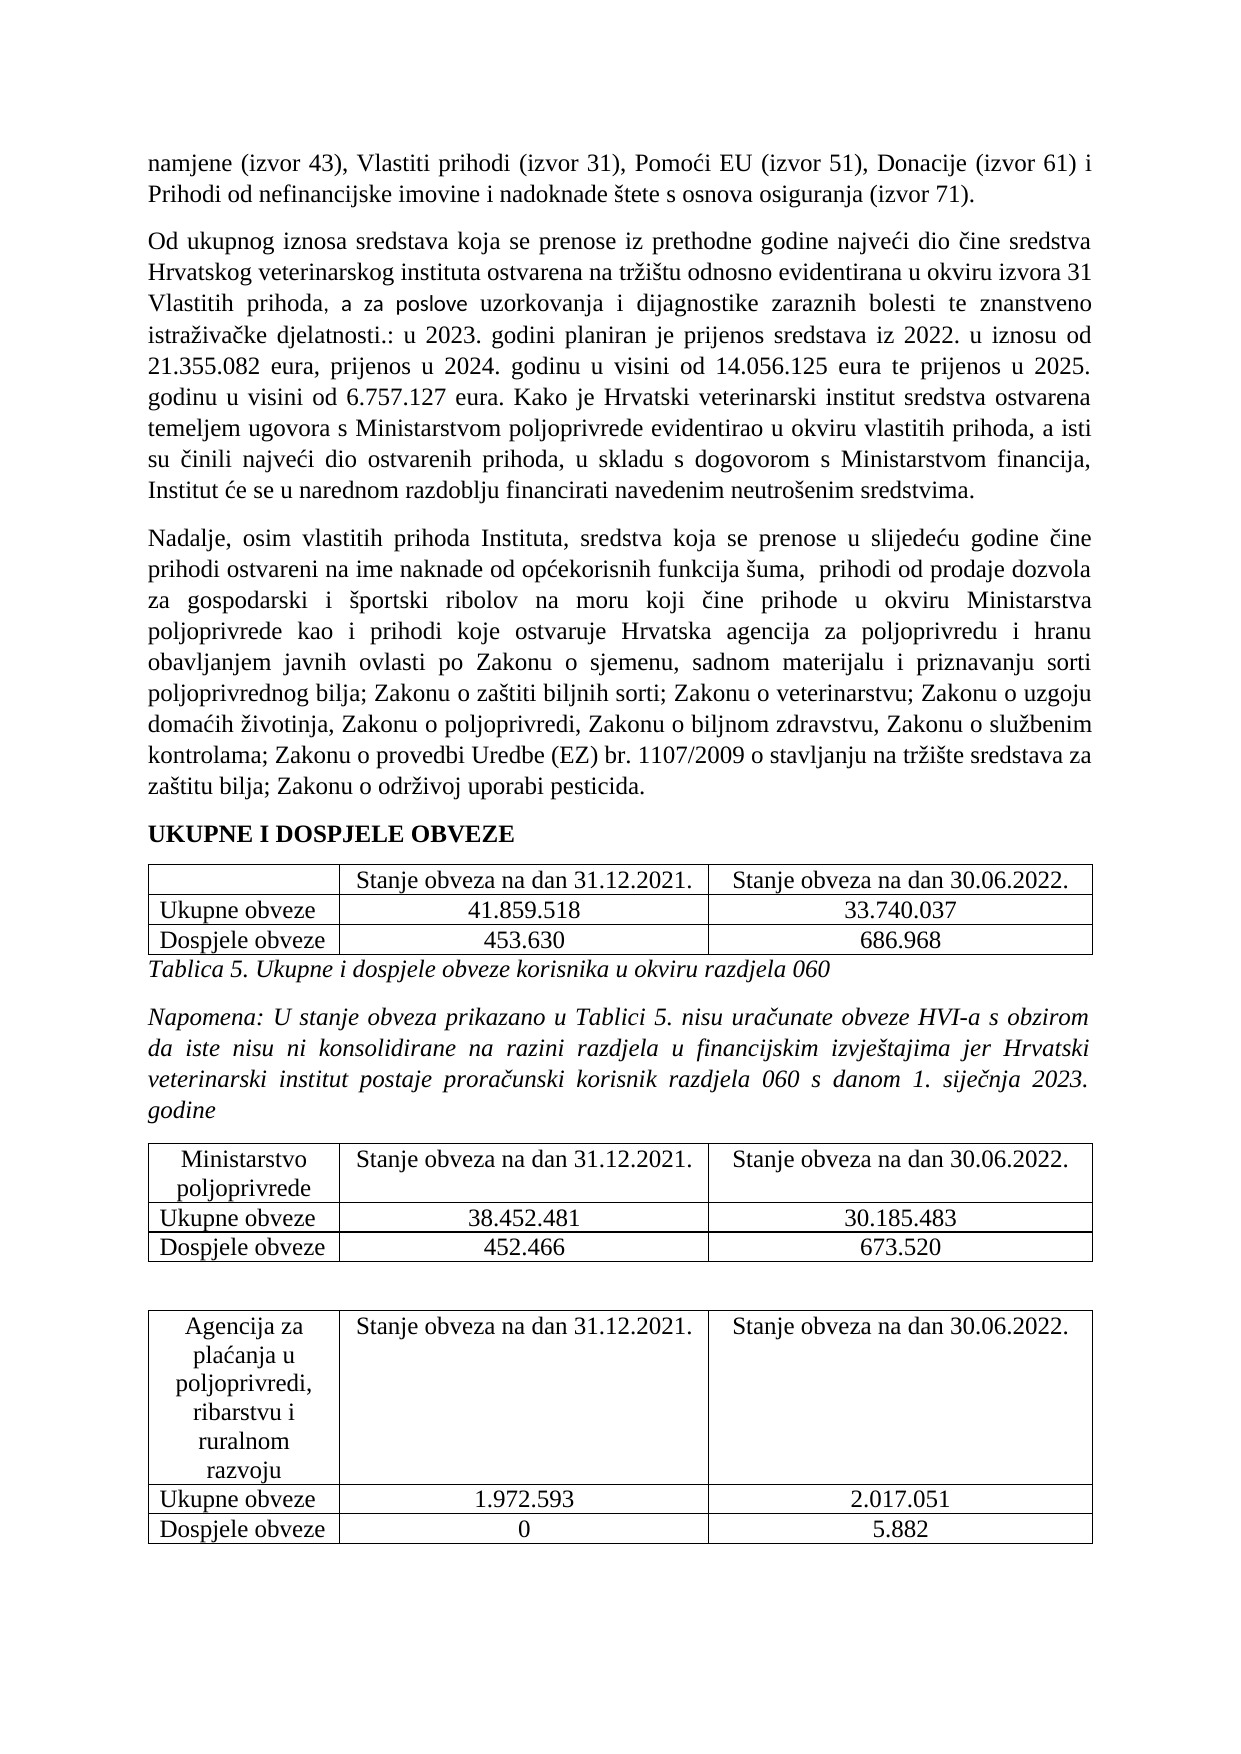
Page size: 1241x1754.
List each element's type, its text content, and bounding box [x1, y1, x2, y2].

table_cell Dospjele obveze [149, 1233, 339, 1261]
table_cell 673.520 [709, 1233, 1092, 1261]
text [148, 148, 1093, 207]
table_cell 0 [340, 1514, 708, 1543]
table_header Stanje obveza na dan 31.12.2021. [340, 1144, 708, 1202]
table_cell 33.740.037 [709, 895, 1092, 924]
table_cell 1.972.593 [340, 1485, 708, 1513]
table_cell 5.882 [709, 1514, 1092, 1543]
table_header [149, 865, 339, 894]
table_cell 452.466 [340, 1233, 708, 1261]
table_cell 38.452.481 [340, 1203, 708, 1231]
table_cell Ukupne obveze [149, 1485, 339, 1513]
table_cell Ukupne obveze [149, 1203, 339, 1231]
table_header Stanje obveza na dan 31.12.2021. [340, 1311, 708, 1483]
text Napomena: U stanje obveza prikazano u Tablici 5. nisu uračunate obveze HVI-a s obzirom da iste nisu ni konsolidirane na razini razdjela u financijskim izvještajima jer Hrvatski veterinarski institut postaje proračunski korisnik razdjela 060 s danom 1. siječnja 2023. godine [148, 1002, 1093, 1124]
text Od ukupnog iznosa sredstava koja se prenose iz prethodne godine najveći dio čine sredstva Hrvatskog veterinarskog instituta ostvarena na tržištu odnosno evidentirana u okviru izvora 31 Vlastitih prihoda, a za poslove uzorkovanja i dijagnostike zaraznih bolesti te znanstveno istraživačke djelatnosti.: u 2023. godini planiran je prijenos sredstava iz 2022. u iznosu od 21.355.082 eura, prijenos u 2024. godinu u visini od 14.056.125 eura te prijenos u 2025. godinu u visini od 6.757.127 eura. Kako je Hrvatski veterinarski institut sredstva ostvarena temeljem ugovora s Ministarstvom poljoprivrede evidentirao u okviru vlastitih prihoda, a isti su činili najveći dio ostvarenih prihoda, u skladu s dogovorom s Ministarstvom financija, Institut će se u narednom razdoblju financirati navedenim neutrošenim sredstvima. [148, 226, 1093, 504]
table_header Stanje obveza na dan 30.06.2022. [709, 865, 1092, 894]
table_header Stanje obveza na dan 30.06.2022. [709, 1311, 1092, 1483]
table_cell 2.017.051 [709, 1485, 1092, 1513]
table_cell Dospjele obveze [149, 925, 339, 953]
table_cell Dospjele obveze [149, 1514, 339, 1543]
text Tablica 5. Ukupne i dospjele obveze korisnika u okviru razdjela 060 [148, 955, 1093, 983]
table_header Stanje obveza na dan 31.12.2021. [340, 865, 708, 894]
text UKUPNE I DOSPJELE OBVEZE [148, 819, 1093, 847]
table_cell 453.630 [340, 925, 708, 953]
table_header Ministarstvo poljoprivrede [149, 1144, 339, 1202]
table_header Agencija za plaćanja u poljoprivredi, ribarstvu i ruralnom razvoju [149, 1311, 339, 1483]
table_cell 30.185.483 [709, 1203, 1092, 1231]
table_cell 686.968 [709, 925, 1092, 953]
table_cell Ukupne obveze [149, 895, 339, 924]
table_header Stanje obveza na dan 30.06.2022. [709, 1144, 1092, 1202]
table_cell 41.859.518 [340, 895, 708, 924]
text Nadalje, osim vlastitih prihoda Instituta, sredstva koja se prenose u slijedeću godine čine prihodi ostvareni na ime naknade od općekorisnih funkcija šuma, prihodi od prodaje dozvola za gospodarski i športski ribolov na moru koji čine prihode u okviru Ministarstva poljoprivrede kao i prihodi koje ostvaruje Hrvatska agencija za poljoprivredu i hranu obavljanjem javnih ovlasti po Zakonu o sjemenu, sadnom materijalu i priznavanju sorti poljoprivrednog bilja; Zakonu o zaštiti biljnih sorti; Zakonu o veterinarstvu; Zakonu o uzgoju domaćih životinja, Zakonu o poljoprivredi, Zakonu o biljnom zdravstvu, Zakonu o službenim kontrolama; Zakonu o provedbi Uredbe (EZ) br. 1107/2009 o stavljanju na tržište sredstava za zaštitu bilja; Zakonu o održivoj uporabi pesticida. [148, 523, 1093, 800]
